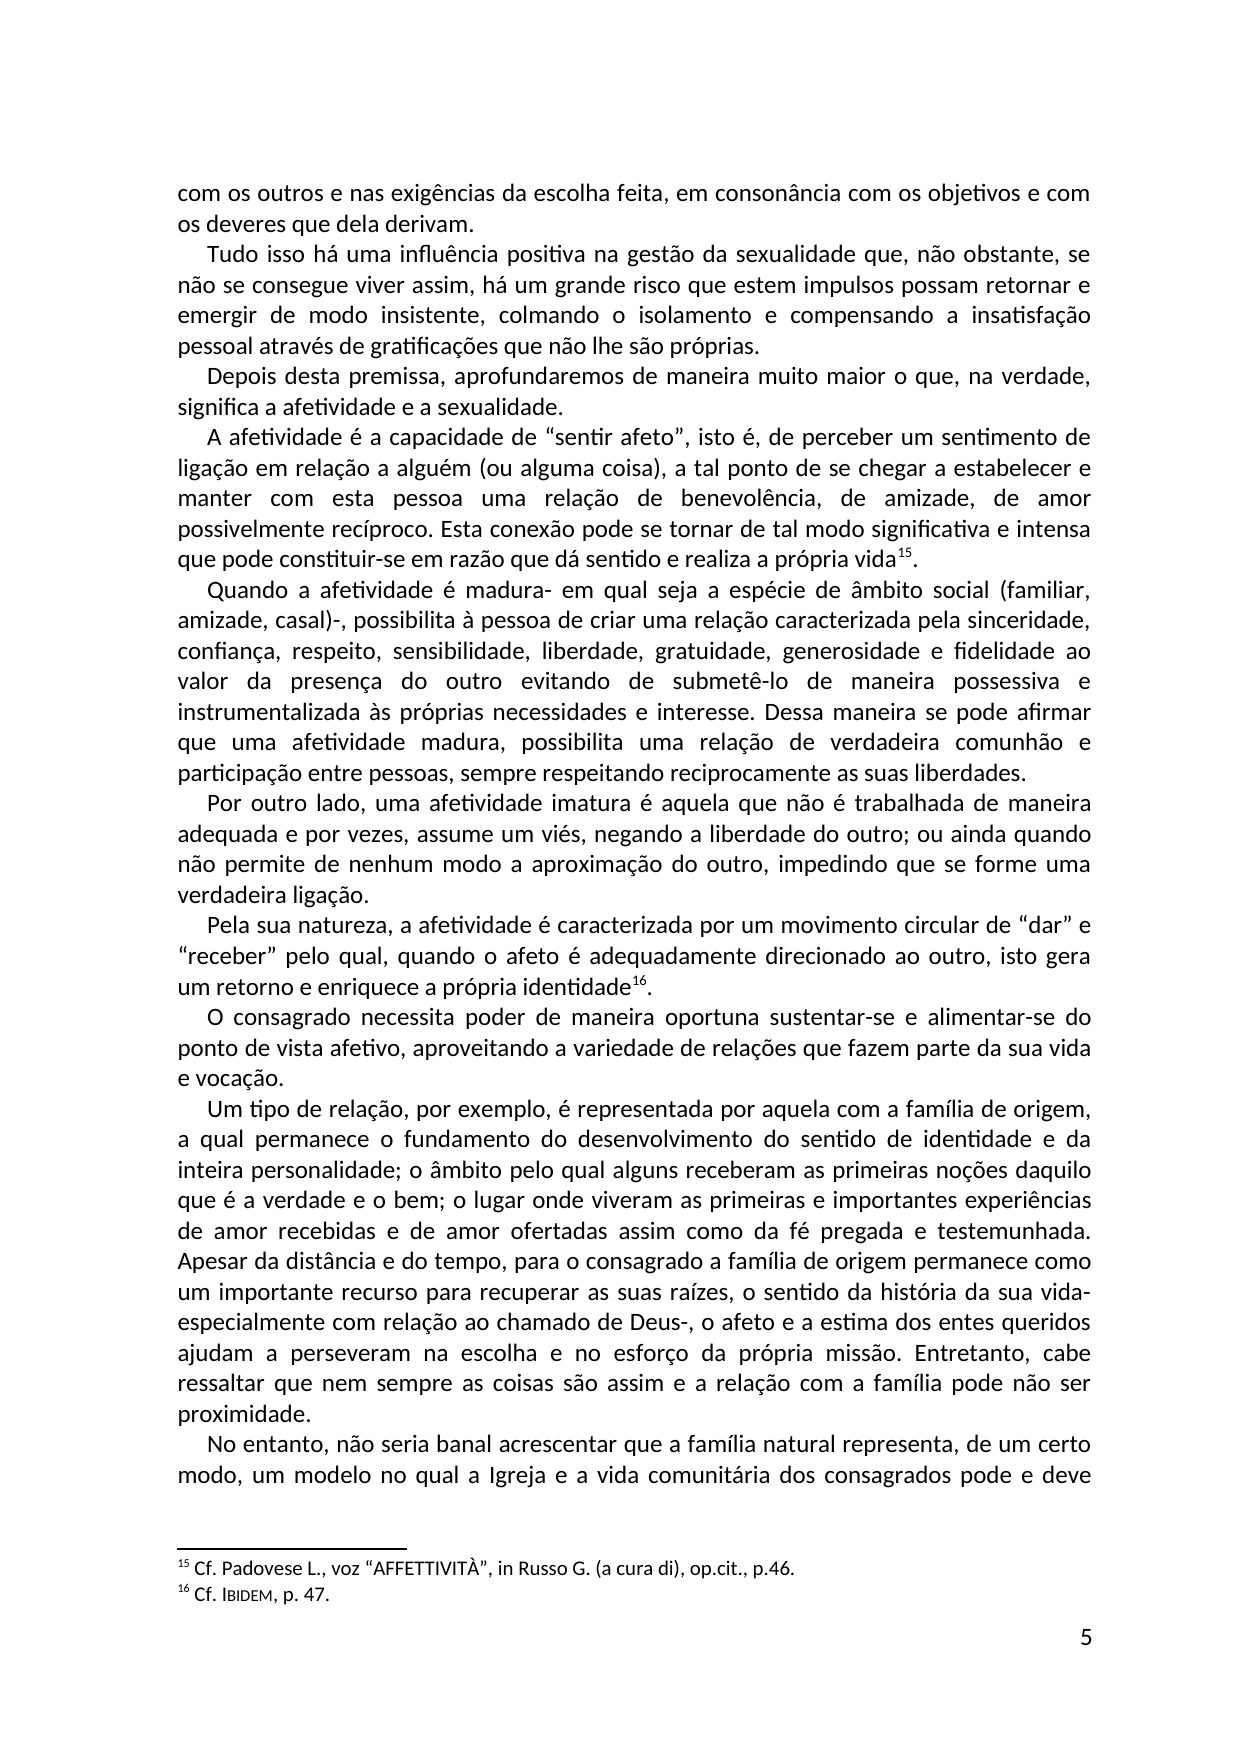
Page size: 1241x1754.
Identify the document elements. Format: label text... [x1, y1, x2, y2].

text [177, 177, 1092, 238]
text Pela sua natureza, a afetividade é caracterizada por um movimento circular de “dar” e “receber” pelo qual, quando o afeto é adequadamente direcionado ao outro, isto gera um retorno e enriquece a própria identidade. [177, 910, 1092, 1001]
text Por outro lado, uma afetividade imatura é aquela que não é trabalhada de maneira adequada e por vezes, assume um viés, negando a liberdade do outro; ou ainda quando não permite de nenhum modo a aproximação do outro, impedindo que se forme uma verdadeira ligação. [177, 788, 1092, 910]
text Um tipo de relação, por exemplo, é representada por aquela com a família de origem, a qual permanece o fundamento do desenvolvimento do sentido de identidade e da inteira personalidade; o âmbito pelo qual alguns receberam as primeiras noções daquilo que é a verdade e o bem; o lugar onde viveram as primeiras e importantes experiências de amor recebidas e de amor ofertadas assim como da fé pregada e testemunhada. Apesar da distância e do tempo, para o consagrado a família de origem permanece como um importante recurso para recuperar as suas raízes, o sentido da história da sua vida- especialmente com relação ao chamado de Deus-, o afeto e a estima dos entes queridos ajudam a perseveram na escolha e no esforço da própria missão. Entretanto, cabe ressaltar que nem sempre as coisas são assim e a relação com a família pode não ser proximidade. [177, 1093, 1092, 1428]
text A afetividade é a capacidade de “sentir afeto”, isto é, de perceber um sentimento de ligação em relação a alguém (ou alguma coisa), a tal ponto de se chegar a estabelecer e manter com esta pessoa uma relação de benevolência, de amizade, de amor possivelmente recíproco. Esta conexão pode se tornar de tal modo significativa e intensa que pode constituir-se em razão que dá sentido e realiza a própria vida. [177, 421, 1092, 574]
text Depois desta premissa, aprofundaremos de maneira muito maior o que, na verdade, significa a afetividade e a sexualidade. [177, 360, 1092, 421]
text O consagrado necessita poder de maneira oportuna sustentar-se e alimentar-se do ponto de vista afetivo, aproveitando a variedade de relações que fazem parte da sua vida e vocação. [177, 1001, 1092, 1093]
text Quando a afetividade é madura- em qual seja a espécie de âmbito social (familiar, amizade, casal)-, possibilita à pessoa de criar uma relação caracterizada pela sinceridade, confiança, respeito, sensibilidade, liberdade, gratuidade, generosidade e fidelidade ao valor da presença do outro evitando de submetê-lo de maneira possessiva e instrumentalizada às próprias necessidades e interesse. Dessa maneira se pode afirmar que uma afetividade madura, possibilita uma relação de verdadeira comunhão e participação entre pessoas, sempre respeitando reciprocamente as suas liberdades. [177, 574, 1092, 788]
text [177, 1428, 1092, 1489]
text Tudo isso há uma influência positiva na gestão da sexualidade que, não obstante, se não se consegue viver assim, há um grande risco que estem impulsos possam retornar e emergir de modo insistente, colmando o isolamento e compensando a insatisfação pessoal através de gratificações que não lhe são próprias. [177, 238, 1092, 360]
